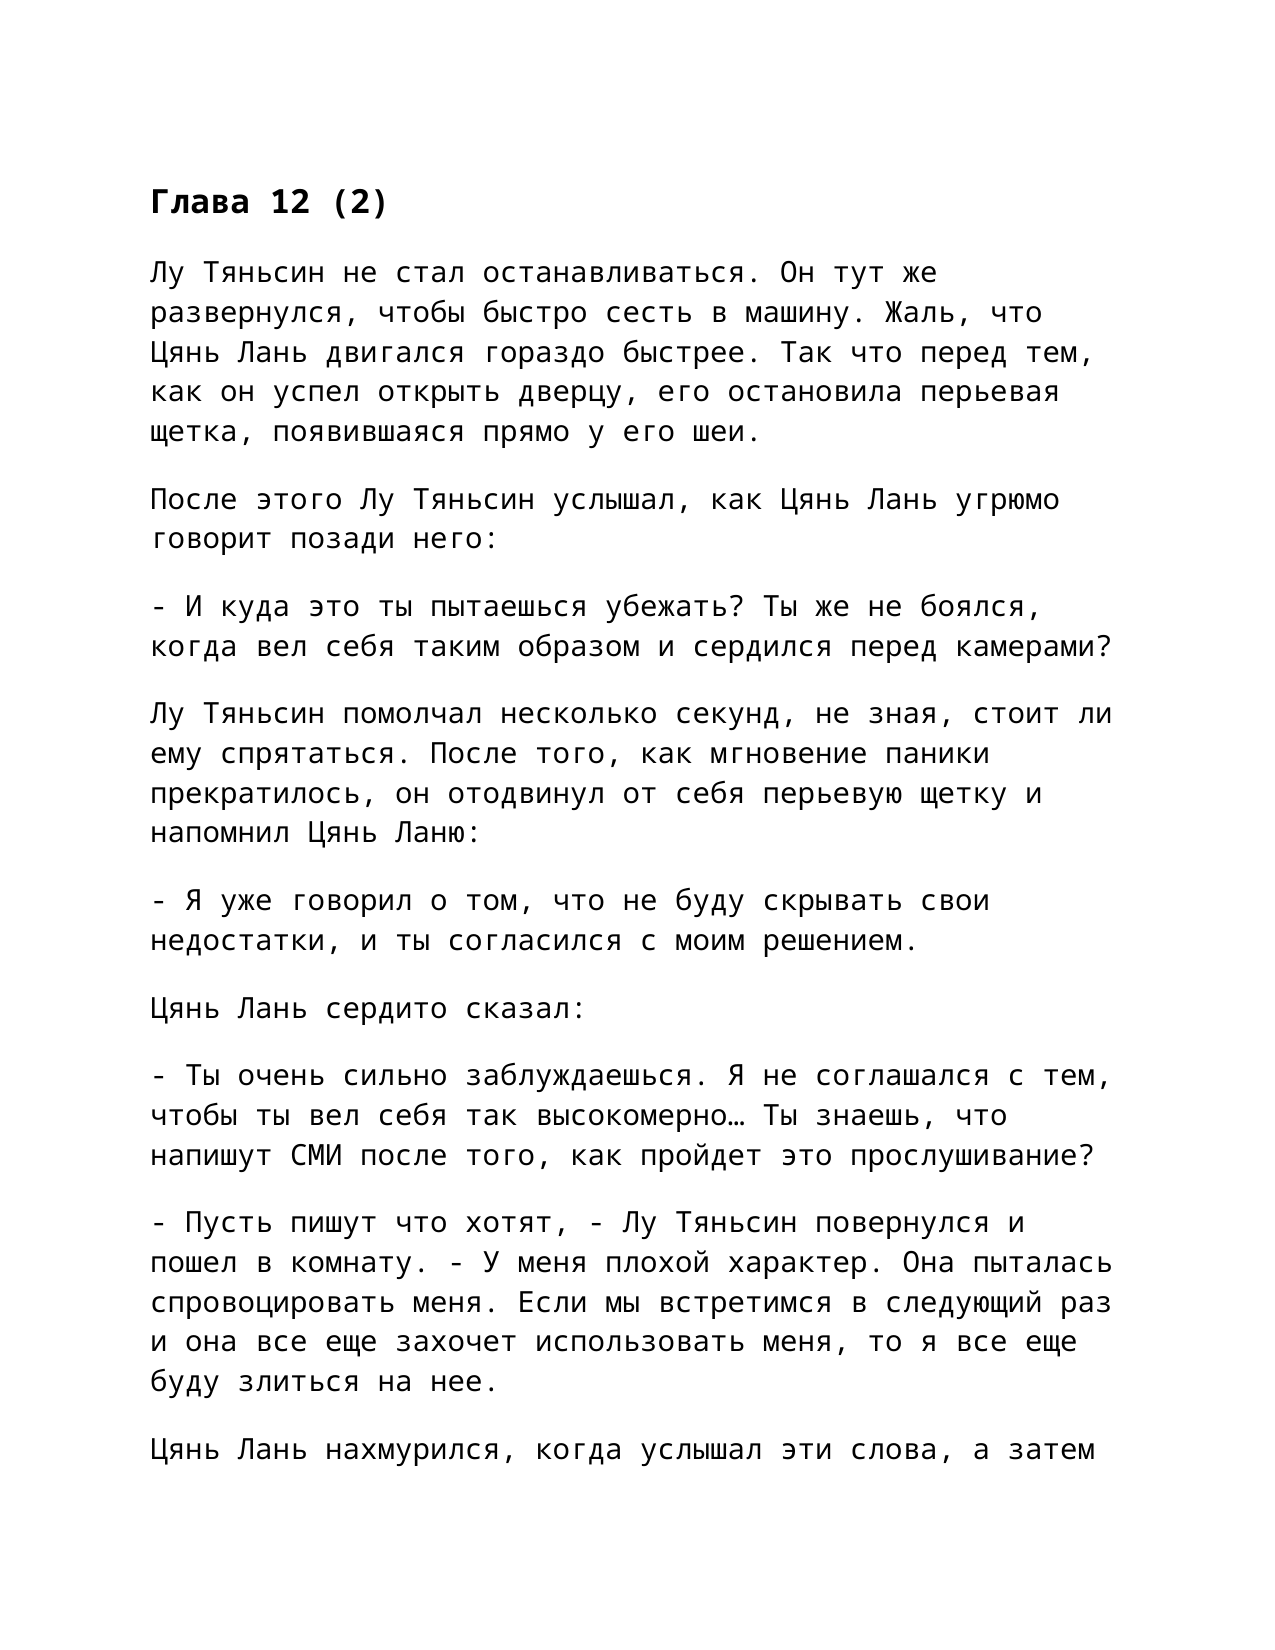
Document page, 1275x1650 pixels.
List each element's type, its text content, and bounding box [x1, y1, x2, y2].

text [150, 1428, 1125, 1468]
text Лу Тяньсин помолчал несколько секунд, не зная, стоит ли ему спрятаться. После того, как мгновение паники прекратилось, он отодвинул от себя перьевую щетку и напомнил Цянь Ланю: [150, 693, 1125, 851]
text - И куда это ты пытаешься убежать? Ты же не боялся, когда вел себя таким образом и сердился перед камерами? [150, 585, 1125, 665]
text - Пусть пишут что хотят, - Лу Тяньсин повернулся и пошел в комнату. - У меня плохой характер. Она пыталась спровоцировать меня. Если мы встретимся в следующий раз и она все еще захочет использовать меня, то я все еще буду злиться на нее. [150, 1202, 1125, 1400]
text - Ты очень сильно заблуждаешься. Я не соглашался с тем, чтобы ты вел себя так высокомерно… Ты знаешь, что напишут СМИ после того, как пройдет это прослушивание? [150, 1054, 1125, 1174]
text Цянь Лань сердито сказал: [150, 987, 1125, 1027]
text Глава 12 (2) [150, 178, 1125, 223]
text Лу Тяньсин не стал останавливаться. Он тут же развернулся, чтобы быстро сесть в машину. Жаль, что Цянь Лань двигался гораздо быстрее. Так что перед тем, как он успел открыть дверцу, его остановила перьевая щетка, появившаяся прямо у его шеи. [150, 251, 1125, 450]
text - Я уже говорил о том, что не буду скрывать свои недостатки, и ты согласился с моим решением. [150, 879, 1125, 959]
text После этого Лу Тяньсин услышал, как Цянь Лань угрюмо говорит позади него: [150, 478, 1125, 557]
